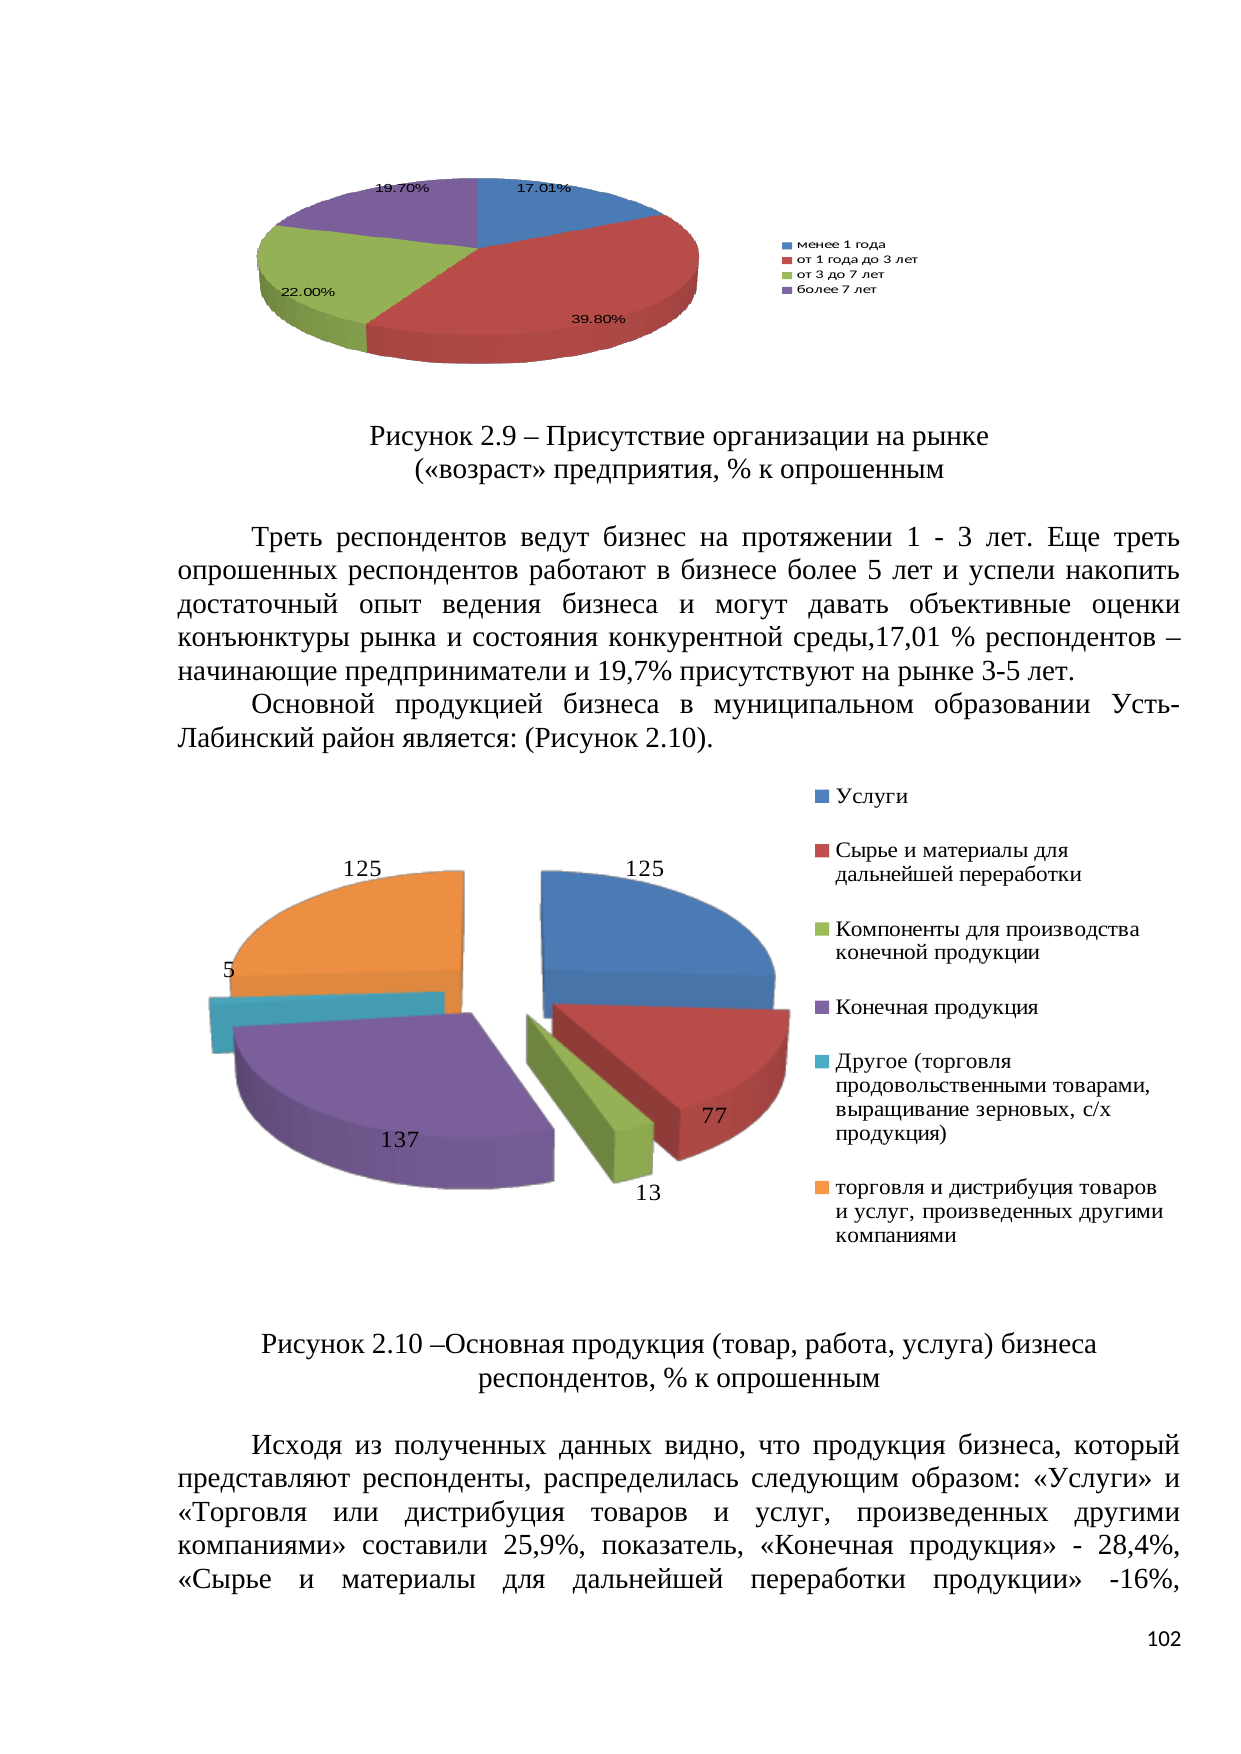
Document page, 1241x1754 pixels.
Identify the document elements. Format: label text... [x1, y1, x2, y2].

text Основной продукцией бизнеса в муниципальном образовании Усть-Лабинский район является: (Рисунок 2.10). [177, 686, 1181, 753]
text Рисунок 2.10 –Основная продукция (товар, работа, услуга) бизнеса респондентов, % к опрошенным [177, 1326, 1181, 1393]
text Рисунок 2.9 – Присутствие организации на рынке [177, 418, 1181, 452]
text Треть респондентов ведут бизнес на протяжении 1 - 3 лет. Еще треть опрошенных респондентов работают в бизнесе более 5 лет и успели накопить достаточный опыт ведения бизнеса и могут давать объективные оценки конъюнктуры рынка и состояния конкурентной среды,17,01 % респондентов – начинающие предприниматели и 19,7% присутствуют на рынке 3-5 лет. [177, 519, 1181, 686]
text («возраст» предприятия, % к опрошенным [177, 452, 1181, 485]
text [177, 1427, 1181, 1594]
